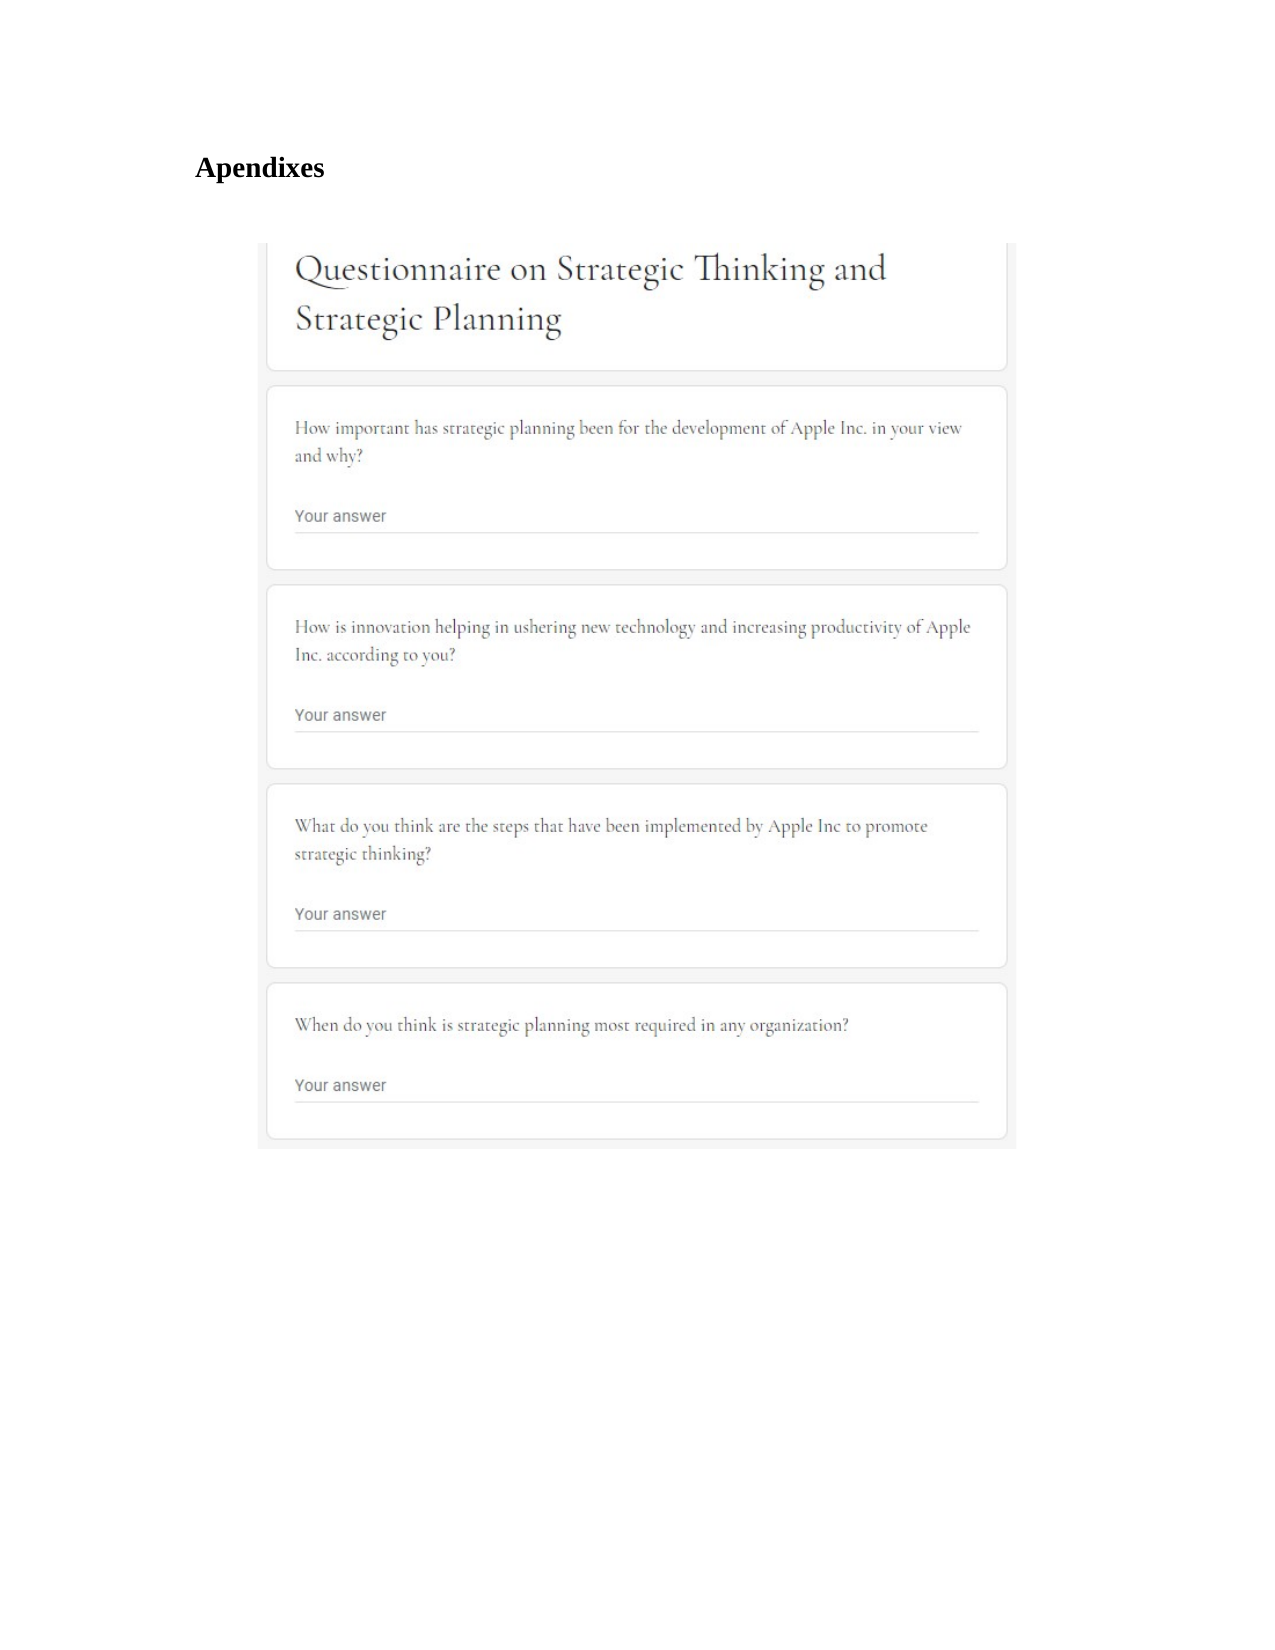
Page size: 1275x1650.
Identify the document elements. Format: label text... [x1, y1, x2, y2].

picture [257, 243, 1017, 1149]
subtitle Apendixes [195, 150, 1260, 183]
